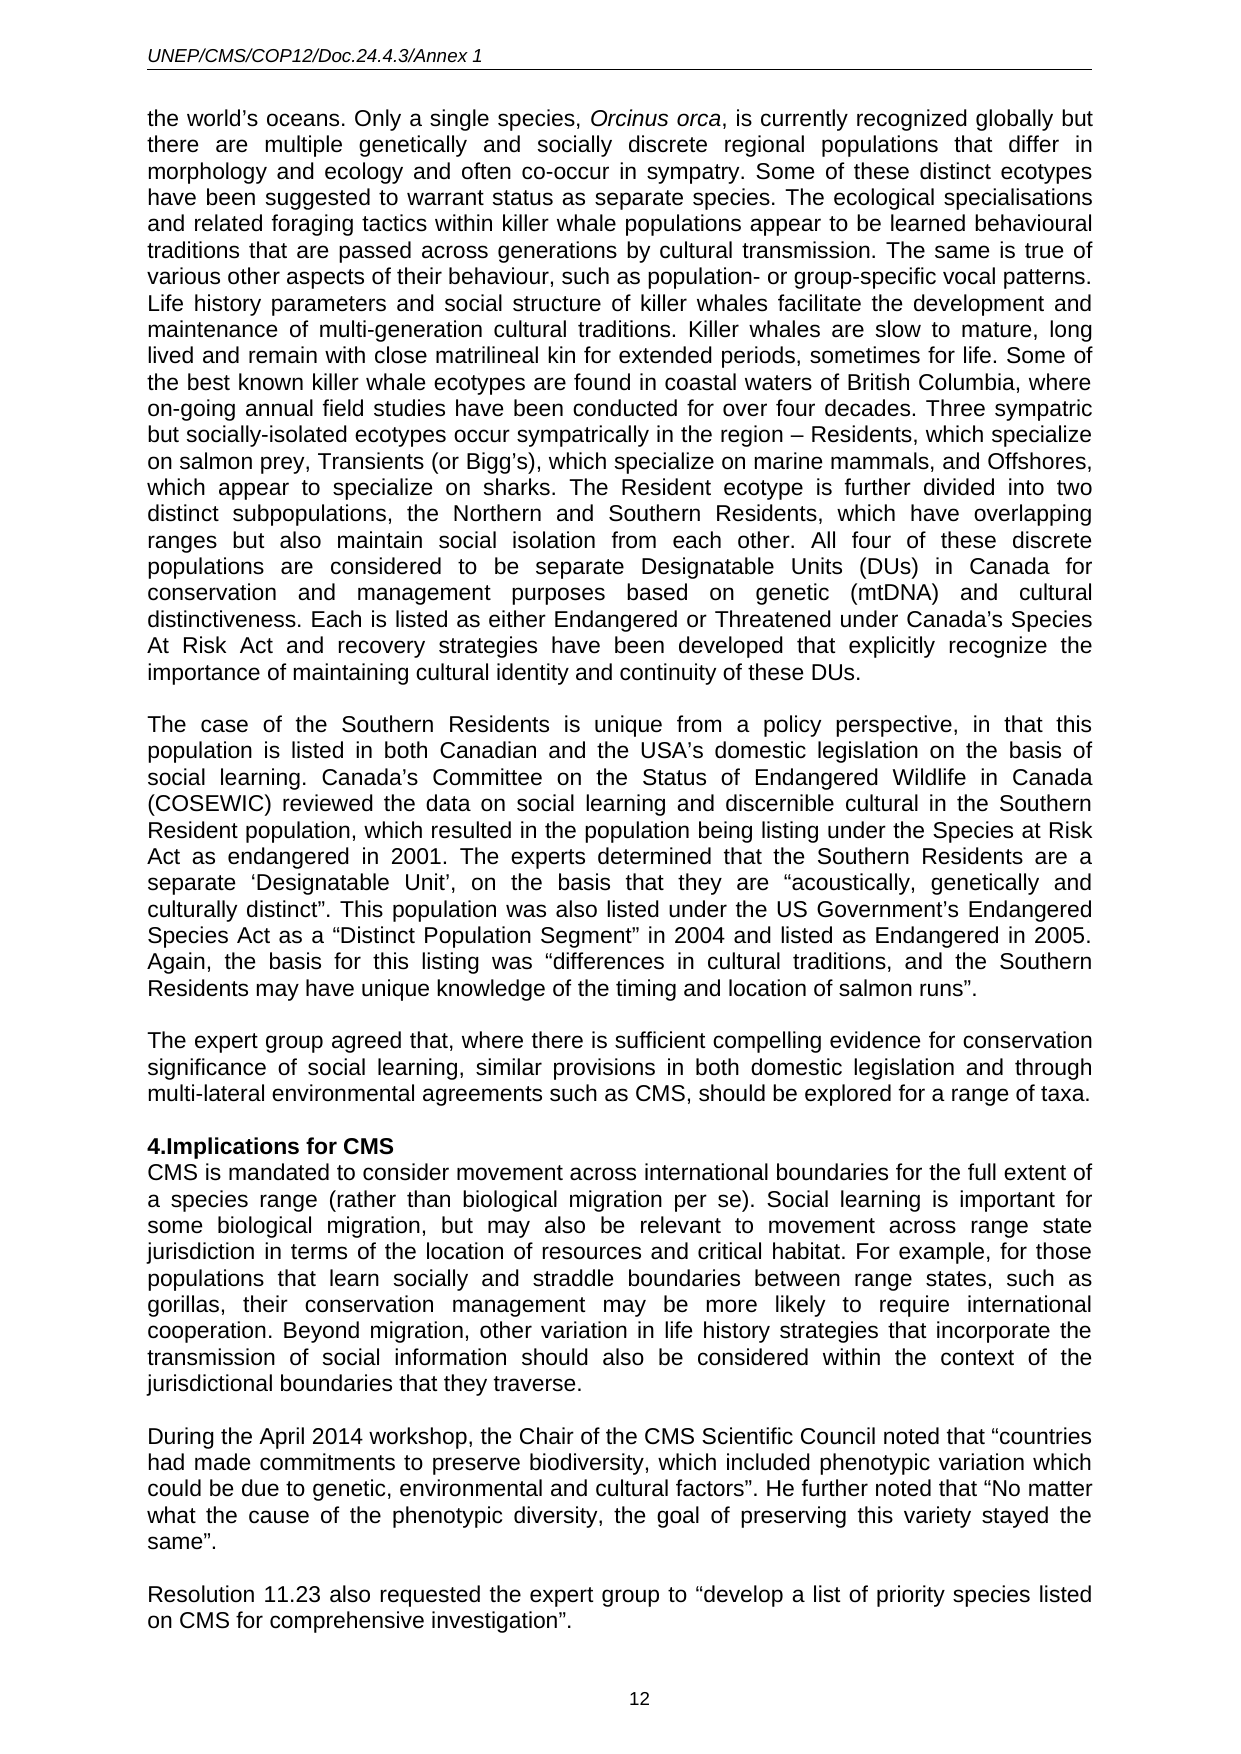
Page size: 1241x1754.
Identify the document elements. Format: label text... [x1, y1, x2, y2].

text Resolution 11.23 also requested the expert group to “develop a list of priority species listed on CMS for comprehensive investigation”. [147, 1581, 1093, 1633]
text CMS is mandated to consider movement across international boundaries for the full extent of a species range (rather than biological migration per se). Social learning is important for some biological migration, but may also be relevant to movement across range state jurisdiction in terms of the location of resources and critical habitat. For example, for those populations that learn socially and straddle boundaries between range states, such as gorillas, their conservation management may be more likely to require international cooperation. Beyond migration, other variation in life history strategies that incorporate the transmission of social information should also be considered within the context of the jurisdictional boundaries that they traverse. [147, 1159, 1093, 1396]
text The case of the Southern Residents is unique from a policy perspective, in that this population is listed in both Canadian and the USA’s domestic legislation on the basis of social learning. Canada’s Committee on the Status of Endangered Wildlife in Canada (COSEWIC) reviewed the data on social learning and discernible cultural in the Southern Resident population, which resulted in the population being listing under the Species at Risk Act as endangered in 2001. The experts determined that the Southern Residents are a separate ‘Designatable Unit’, on the basis that they are “acoustically, genetically and culturally distinct”. This population was also listed under the US Government’s Endangered Species Act as a “Distinct Population Segment” in 2004 and listed as Endangered in 2005. Again, the basis for this listing was “differences in cultural traditions, and the Southern Residents may have unique knowledge of the timing and location of salmon runs”. [147, 711, 1093, 1001]
list Implications for CMS [147, 1133, 1093, 1159]
text The expert group agreed that, where there is sufficient compelling evidence for conservation significance of social learning, similar provisions in both domestic legislation and through multi-lateral environmental agreements such as CMS, should be explored for a range of taxa. [147, 1027, 1093, 1106]
text During the April 2014 workshop, the Chair of the CMS Scientific Council noted that “countries had made commitments to preserve biodiversity, which included phenotypic variation which could be due to genetic, environmental and cultural factors”. He further noted that “No matter what the cause of the phenotypic diversity, the goal of preserving this variety stayed the same”. [147, 1423, 1093, 1554]
